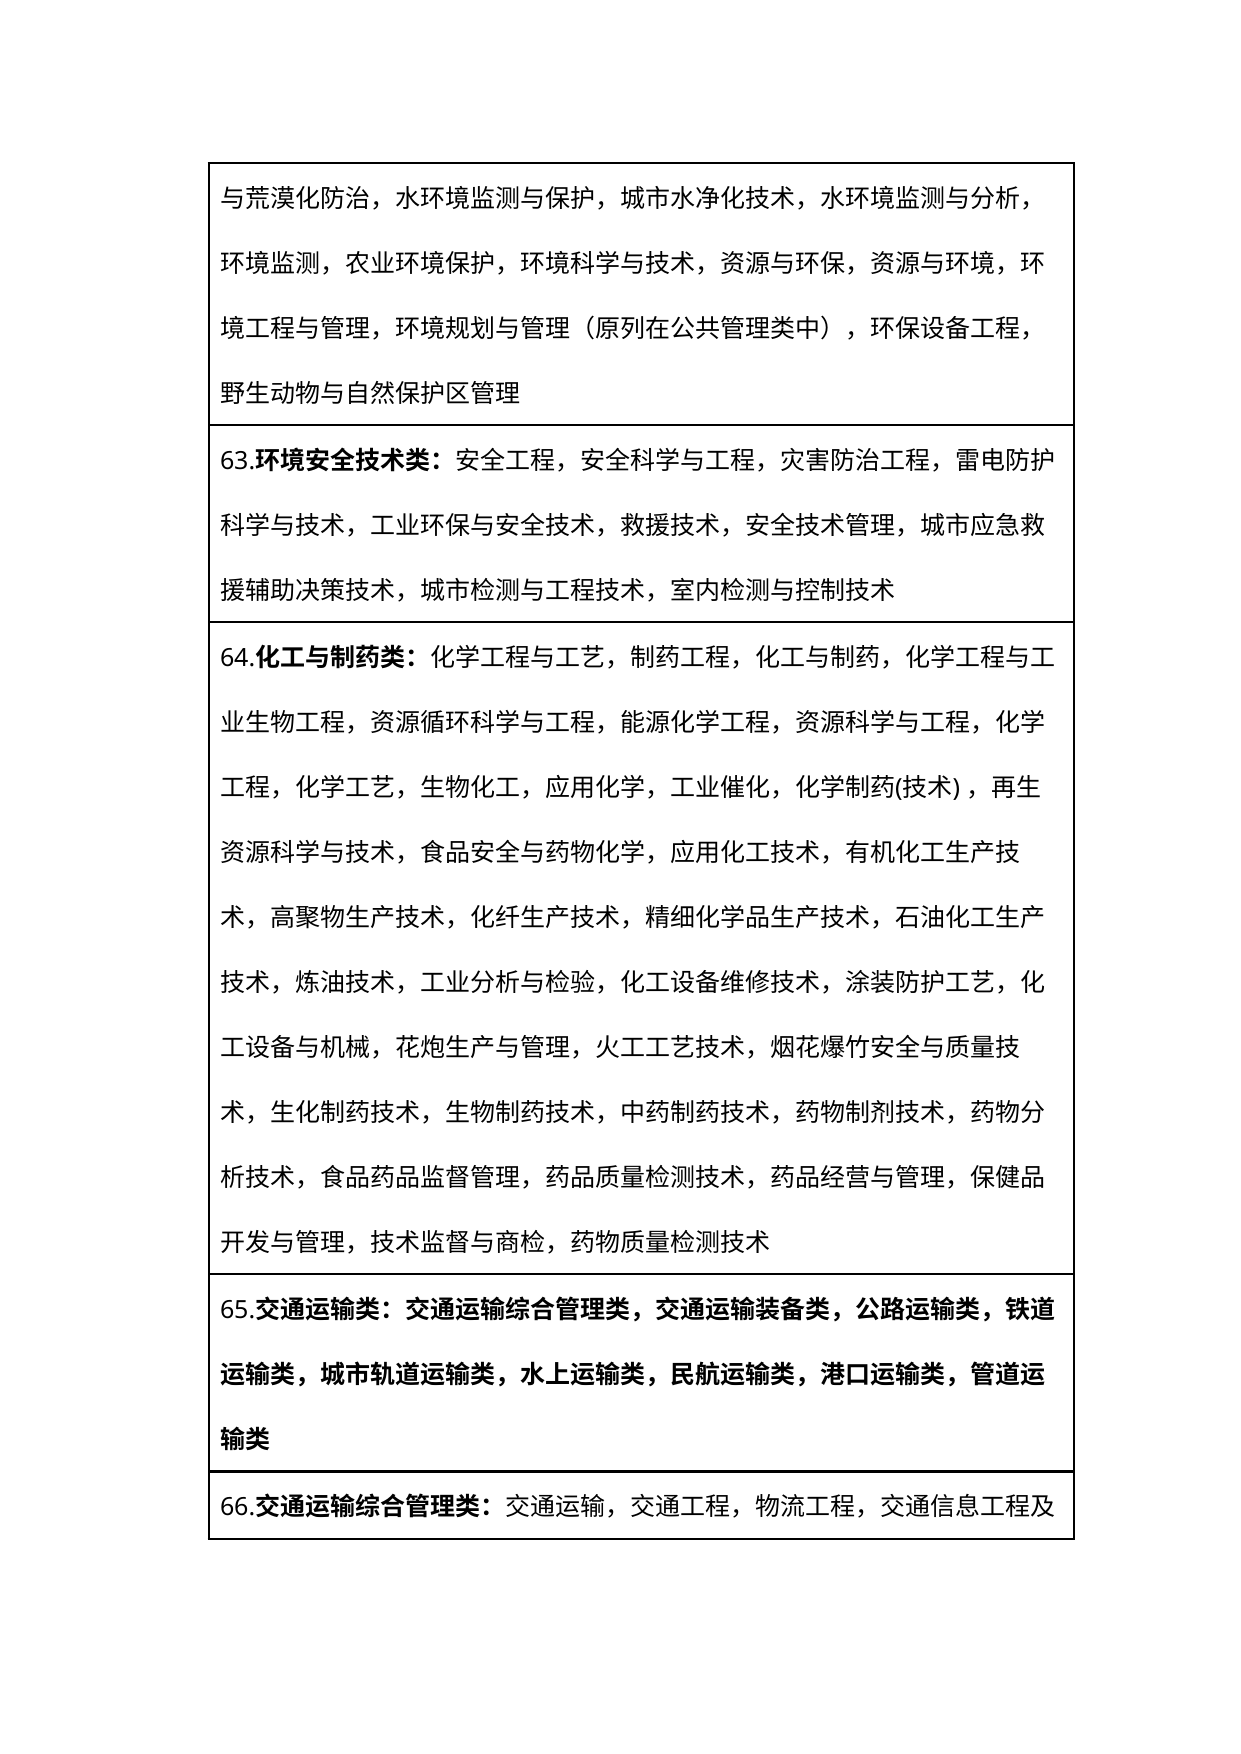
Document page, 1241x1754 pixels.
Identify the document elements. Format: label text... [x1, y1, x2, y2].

table_cell 65.交通运输类：交通运输综合管理类，交通运输装备类，公路运输类，铁道运输类，城市轨道运输类，水上运输类，民航运输类，港口运输类，管道运输类 [210, 1275, 1073, 1470]
table_cell 63.环境安全技术类：安全工程，安全科学与工程，灾害防治工程，雷电防护科学与技术，工业环保与安全技术，救援技术，安全技术管理，城市应急救援辅助决策技术，城市检测与工程技术，室内检测与控制技术 [210, 426, 1073, 621]
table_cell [210, 164, 1073, 424]
table_cell 64.化工与制药类：化学工程与工艺，制药工程，化工与制药，化学工程与工业生物工程，资源循环科学与工程，能源化学工程，资源科学与工程，化学工程，化学工艺，生物化工，应用化学，工业催化，化学制药(技术) ，再生资源科学与技术，食品安全与药物化学，应用化工技术，有机化工生产技术，高聚物生产技术，化纤生产技术，精细化学品生产技术，石油化工生产技术，炼油技术，工业分析与检验，化工设备维修技术，涂装防护工艺，化工设备与机械，花炮生产与管理，火工工艺技术，烟花爆竹安全与质量技术，生化制药技术，生物制药技术，中药制药技术，药物制剂技术，药物分析技术，食品药品监督管理，药品质量检测技术，药品经营与管理，保健品开发与管理，技术监督与商检，药物质量检测技术 [210, 623, 1073, 1273]
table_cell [210, 1473, 1073, 1537]
